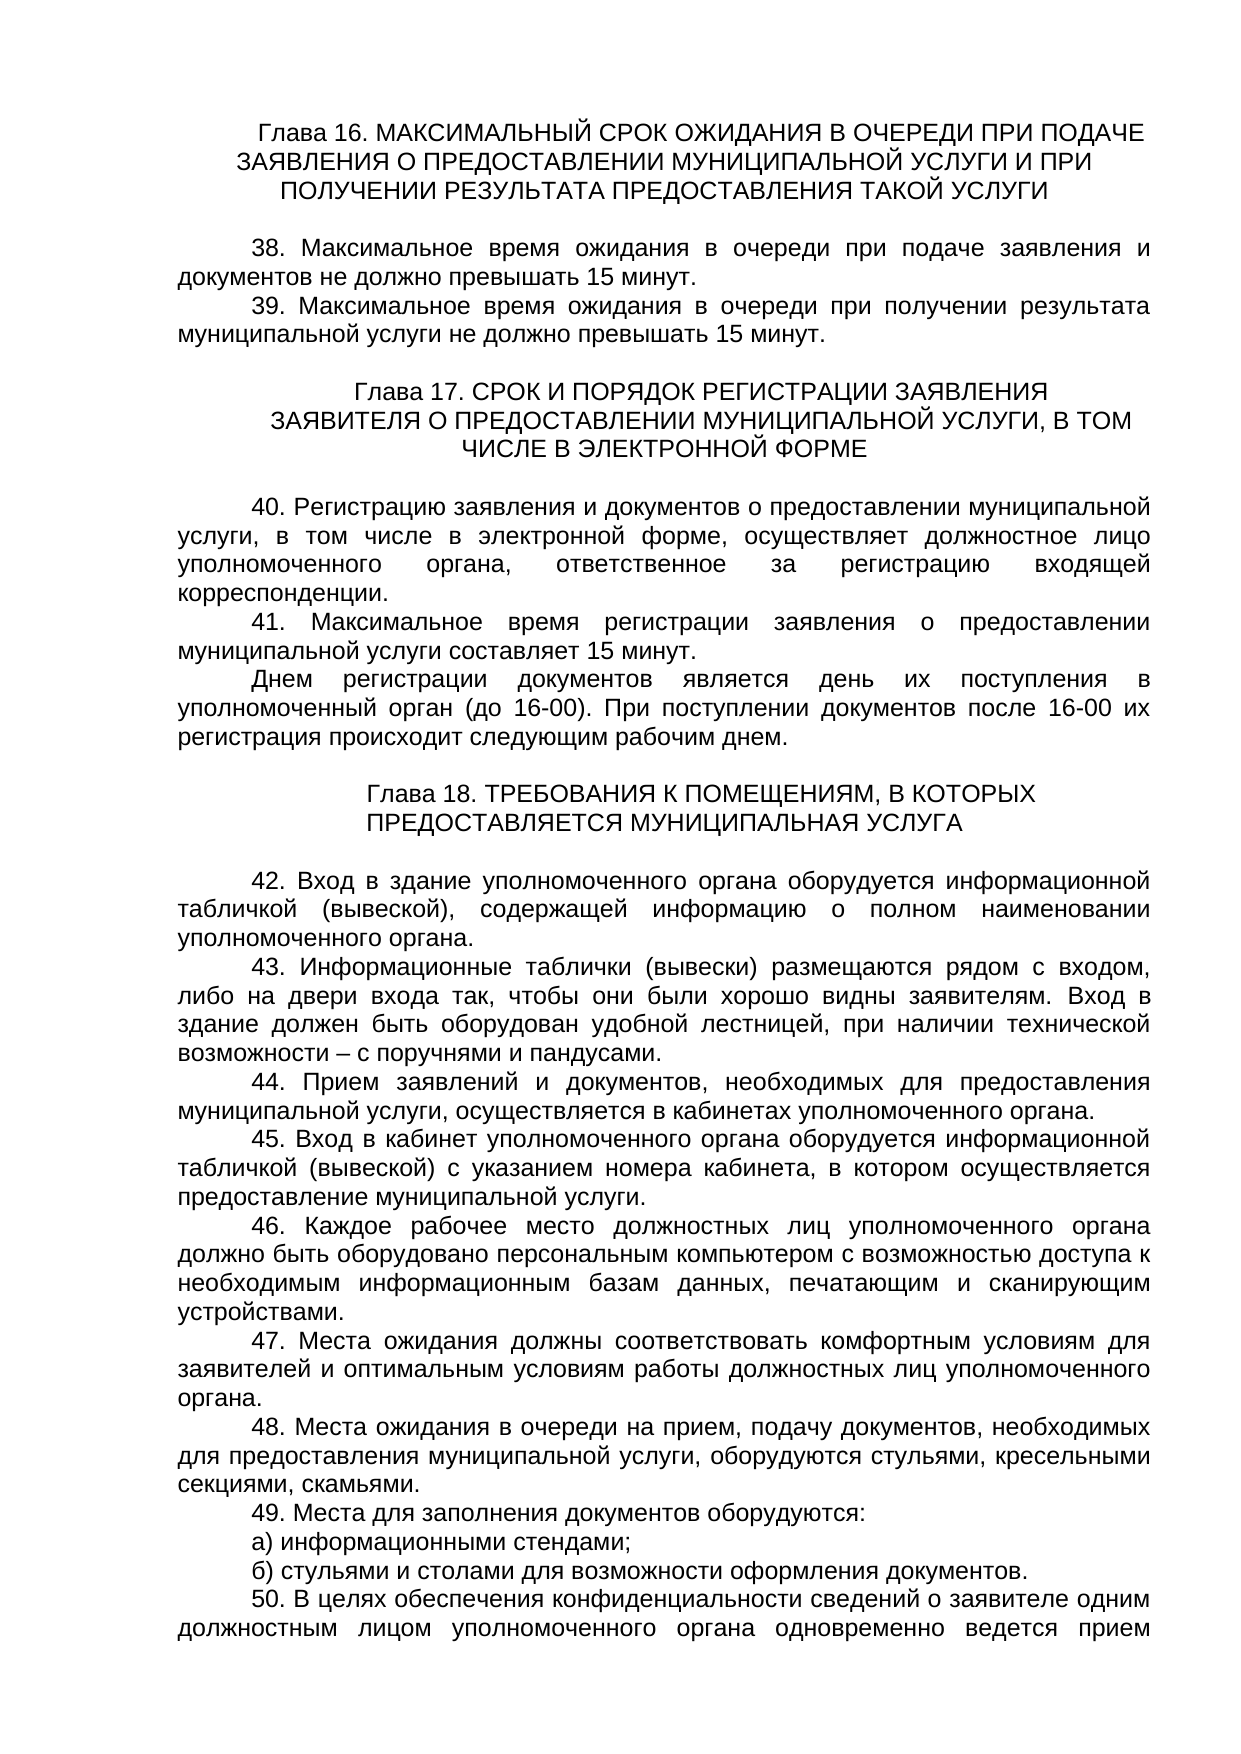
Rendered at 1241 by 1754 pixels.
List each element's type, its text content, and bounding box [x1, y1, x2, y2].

text Глава 18. Требования к помещениям, в которых предоставляется МУНИЦИПАЛЬНая услуга [177, 779, 1152, 837]
text 42. Вход в здание уполномоченного органа оборудуется информационной табличкой (вывеской), содержащей информацию о полном наименовании уполномоченного органа. [177, 866, 1152, 952]
text б) стульями и столами для возможности оформления документов. [177, 1556, 1152, 1584]
text а) информационными стендами; [177, 1527, 1152, 1556]
text Глава 17. СРОК И ПОРЯДОК РЕГИСТРАЦИИ ЗАЯВЛЕНИЯ [177, 377, 1152, 406]
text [177, 1584, 1152, 1642]
text 39. Максимальное время ожидания в очереди при получении результата муниципальной услуги не должно превышать 15 минут. [177, 291, 1152, 348]
text Глава 16. МАКСИМАЛЬНЫЙ СРОК ОЖИДАНИЯ В ОЧЕРЕДИ ПРИ ПОДАЧЕ ЗАЯВЛЕНИЯ О ПРЕДОСТАВЛЕНИИ МУНИЦИПАЛЬНОЙ УСЛУГИ И ПРИ ПОЛУЧЕНИИ РЕЗУЛЬТАТА ПРЕДОСТАВЛЕНИЯ ТАКОЙ УСЛУГИ [177, 118, 1152, 204]
text 41. Максимальное время регистрации заявления о предоставлении муниципальной услуги составляет 15 минут. [177, 607, 1152, 664]
text 44. Прием заявлений и документов, необходимых для предоставления муниципальной услуги, осуществляется в кабинетах уполномоченного органа. [177, 1067, 1152, 1124]
text Днем регистрации документов является день их поступления в уполномоченный орган (до 16-00). При поступлении документов после 16-00 их регистрация происходит следующим рабочим днем. [177, 664, 1152, 751]
text 49. Места для заполнения документов оборудуются: [177, 1498, 1152, 1527]
text 38. Максимальное время ожидания в очереди при подаче заявления и документов не должно превышать 15 минут. [177, 233, 1152, 291]
text 46. Каждое рабочее место должностных лиц уполномоченного органа должно быть оборудовано персональным компьютером с возможностью доступа к необходимым информационным базам данных, печатающим и сканирующим устройствами. [177, 1211, 1152, 1326]
text 40. Регистрацию заявления и документов о предоставлении муниципальной услуги, в том числе в электронной форме, осуществляет должностное лицо уполномоченного органа, ответственное за регистрацию входящей корреспонденции. [177, 492, 1152, 607]
text 47. Места ожидания должны соответствовать комфортным условиям для заявителей и оптимальным условиям работы должностных лиц уполномоченного органа. [177, 1326, 1152, 1412]
text 43. Информационные таблички (вывески) размещаются рядом с входом, либо на двери входа так, чтобы они были хорошо видны заявителям. Вход в здание должен быть оборудован удобной лестницей, при наличии технической возможности – с поручнями и пандусами. [177, 952, 1152, 1067]
text ЗАЯВИТЕЛЯ О ПРЕДОСТАВЛЕНИИ МУНИЦИПАЛЬНОЙ УСЛУГИ, В ТОМ ЧИСЛЕ В ЭЛЕКТРОННОЙ ФОРМЕ [177, 406, 1152, 463]
text 48. Места ожидания в очереди на прием, подачу документов, необходимых для предоставления муниципальной услуги, оборудуются стульями, кресельными секциями, скамьями. [177, 1412, 1152, 1498]
text 45. Вход в кабинет уполномоченного органа оборудуется информационной табличкой (вывеской) с указанием номера кабинета, в котором осуществляется предоставление муниципальной услуги. [177, 1124, 1152, 1211]
